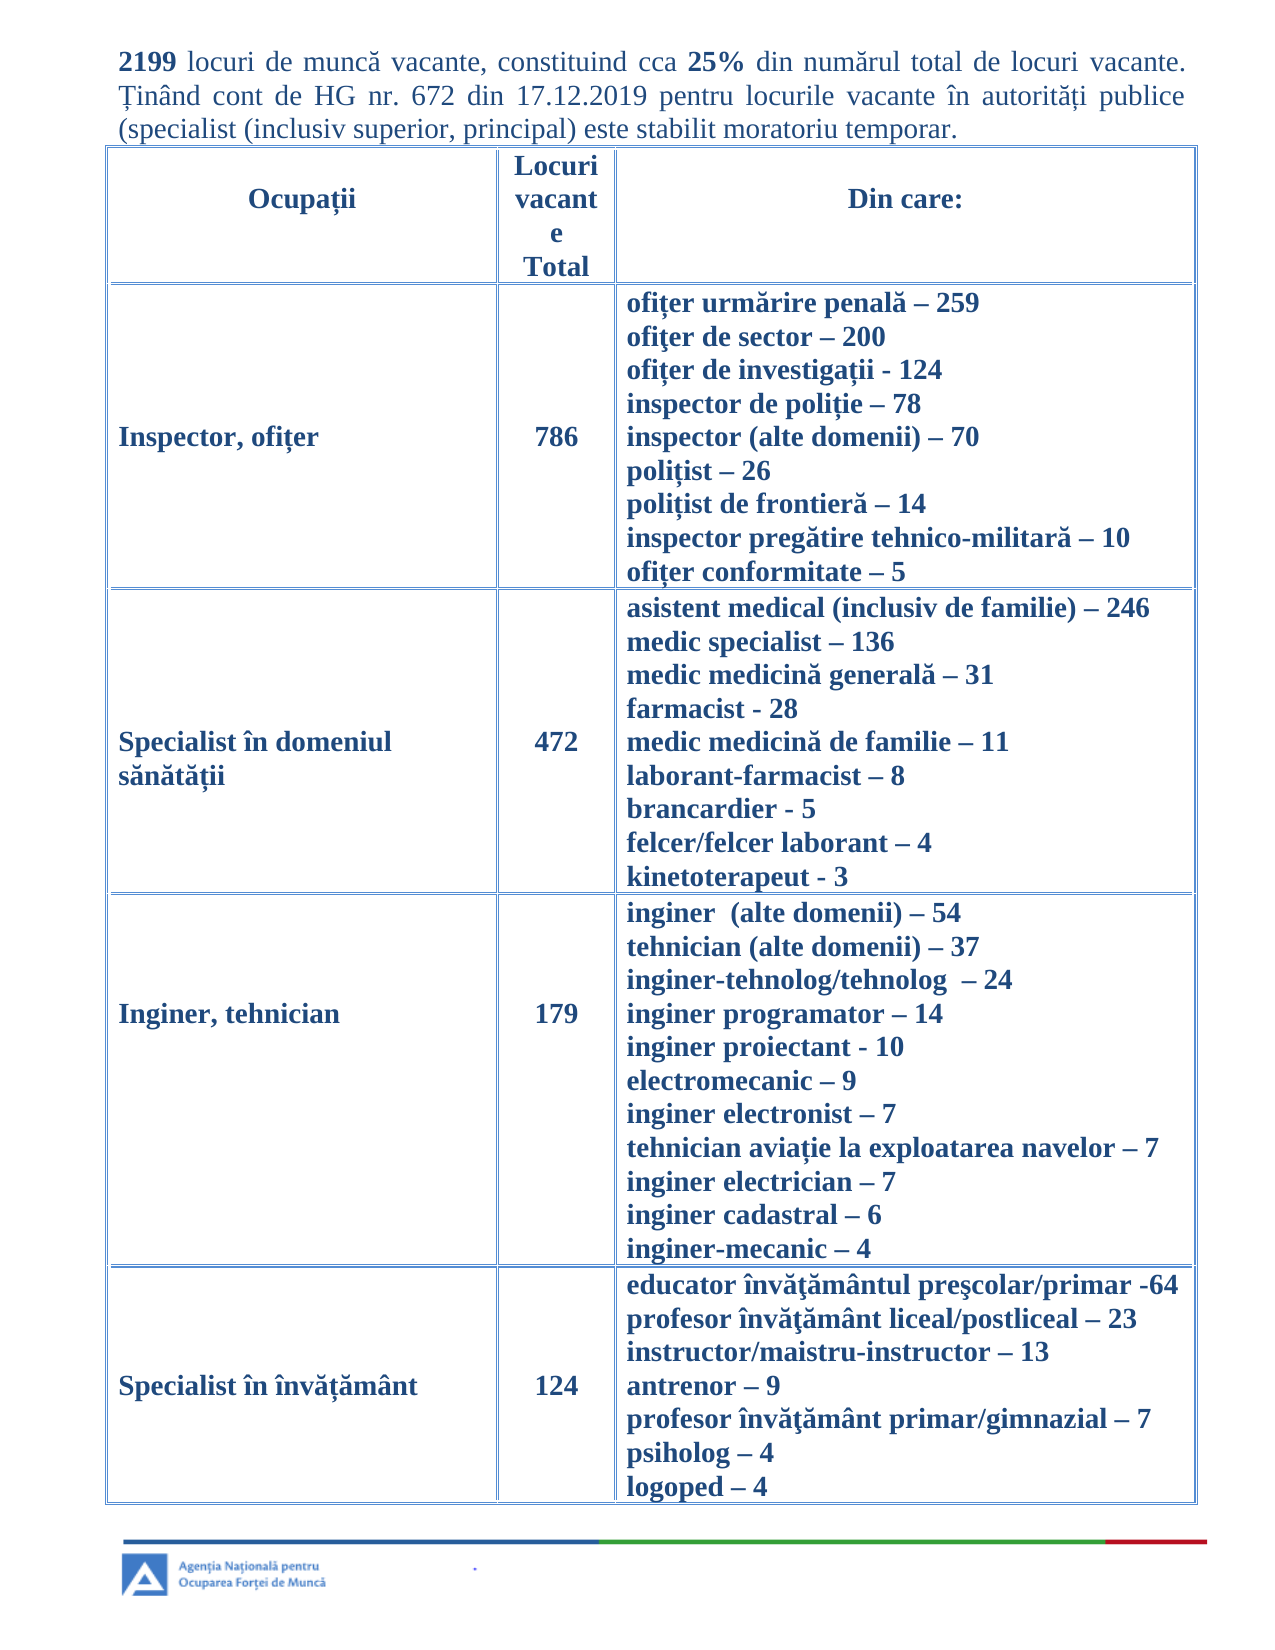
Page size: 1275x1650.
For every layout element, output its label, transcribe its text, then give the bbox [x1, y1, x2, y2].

table_cell 472 [499, 590, 614, 892]
table_header Locuri vacante Total [497, 148, 615, 282]
table_header Ocupații [108, 148, 497, 282]
table_cell Inginer, tehnician [107, 892, 497, 1264]
table_cell 786 [499, 285, 614, 587]
table_cell Specialist în domeniul sănătății [107, 587, 497, 892]
table_cell asistent medical (inclusiv de familie) – 246 medic specialist – 136 medic medicină generală – 31 farmacist - 28 medic medicină de familie – 11 laborant-farmacist – 8 brancardier - 5 felcer/felcer laborant – 4 kinetoterapeut - 3 [615, 587, 1196, 892]
text 2199 locuri de muncă vacante, constituind cca 25% din numărul total de locuri vacante. Ținând cont de HG nr. 672 din 17.12.2019 pentru locurile vacante în autorități publice (specialist (inclusiv superior, principal) este stabilit moratoriu temporar. [118, 44, 1186, 145]
table_cell 179 [499, 895, 614, 1264]
picture [118, 1534, 1208, 1605]
table_cell Inspector, ofițer [107, 282, 497, 587]
table_cell 124 [497, 1267, 615, 1502]
table_cell Specialist în învățământ [107, 1264, 497, 1502]
table_cell educator învăţământul preşcolar/primar -64 profesor învăţământ liceal/postliceal – 23 instructor/maistru-instructor – 13 antrenor – 9 profesor învăţământ primar/gimnazial – 7 psiholog – 4 logoped – 4 [615, 1264, 1196, 1502]
table_cell inginer (alte domenii) – 54 tehnician (alte domenii) – 37 inginer-tehnolog/tehnolog – 24 inginer programator – 14 inginer proiectant - 10 electromecanic – 9 inginer electronist – 7 tehnician aviație la exploatarea navelor – 7 inginer electrician – 7 inginer cadastral – 6 inginer-mecanic – 4 [615, 892, 1196, 1264]
table_header Din care: [615, 148, 1194, 282]
table_cell ofițer urmărire penală – 259 ofiţer de sector – 200 ofițer de investigații - 124 inspector de poliție – 78 inspector (alte domenii) – 70 polițist – 26 polițist de frontieră – 14 inspector pregătire tehnico-militară – 10 ofițer conformitate – 5 [615, 282, 1196, 587]
